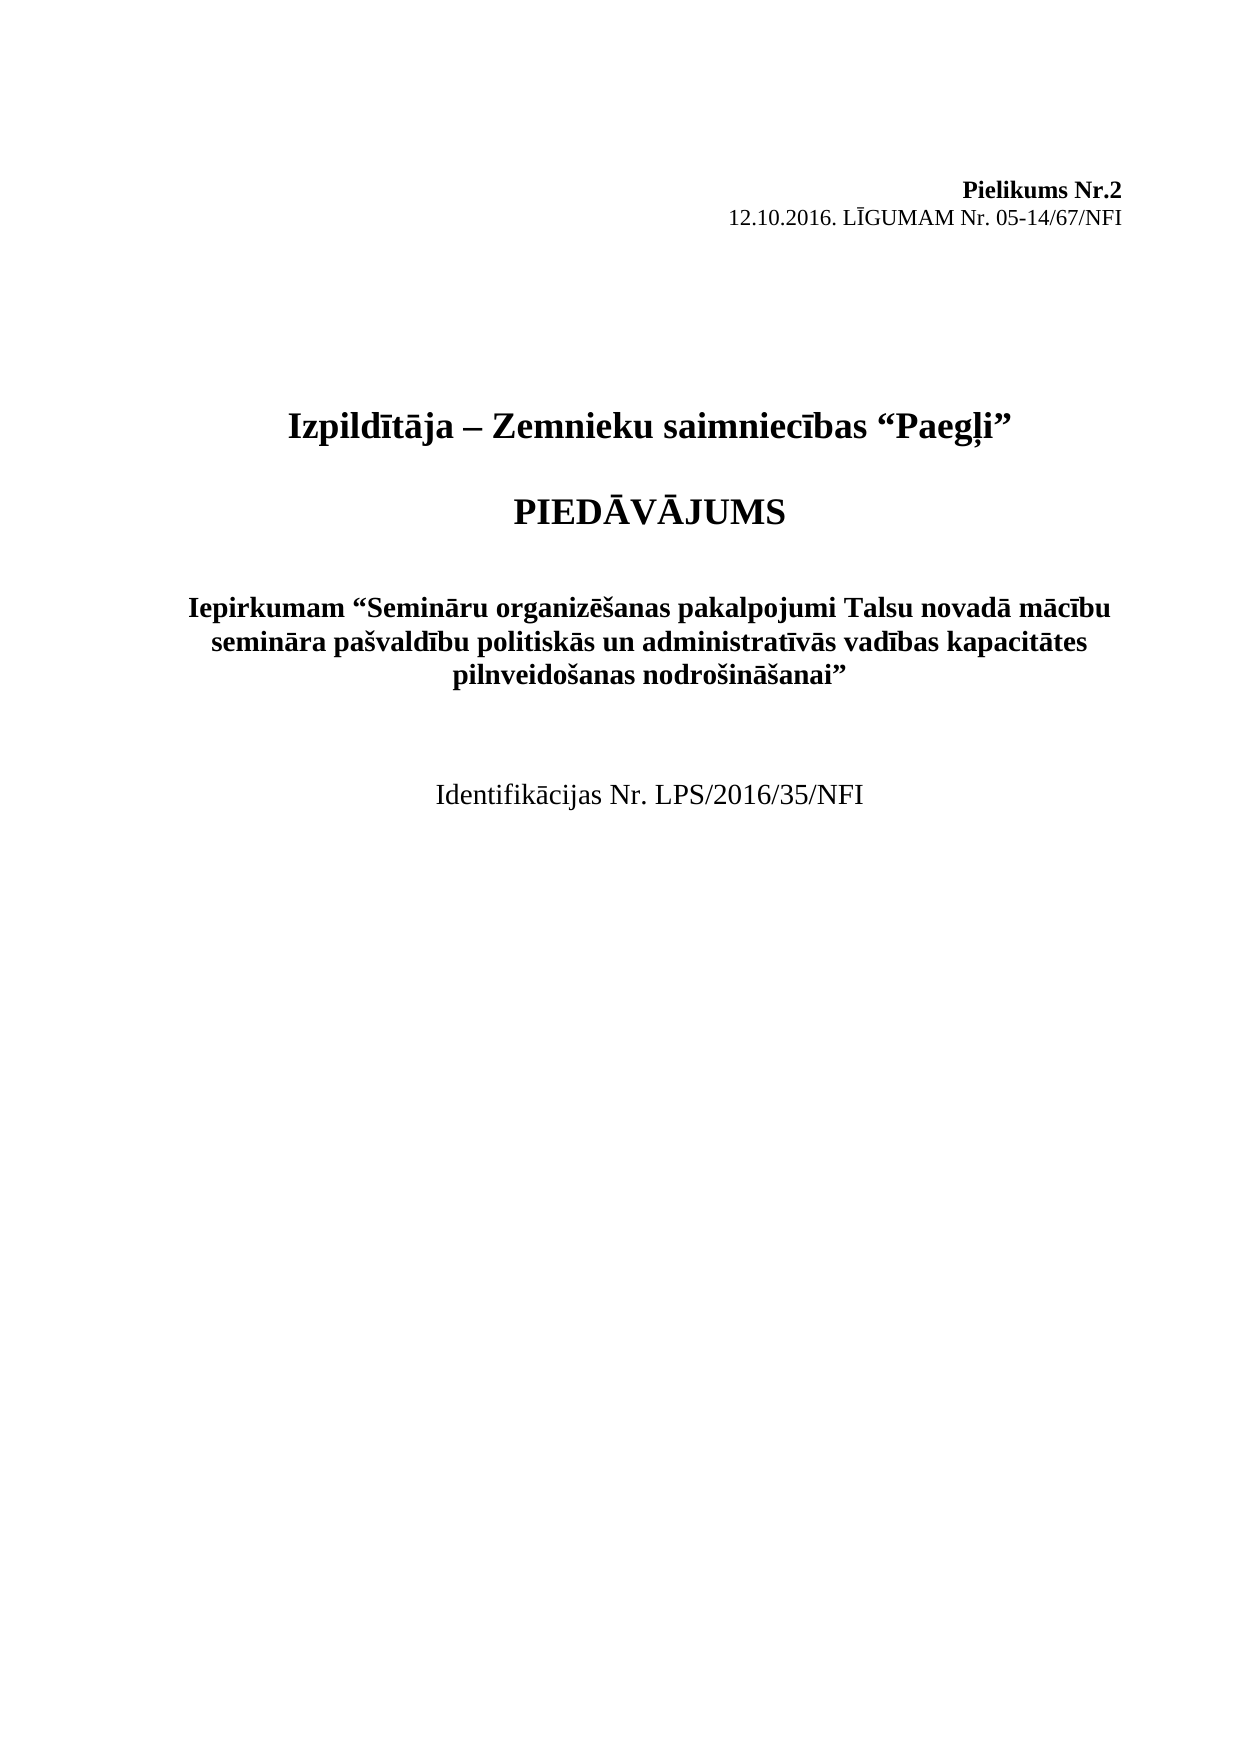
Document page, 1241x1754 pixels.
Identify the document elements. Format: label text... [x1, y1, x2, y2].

text Iepirkumam “Semināru organizēšanas pakalpojumi Talsu novadā mācību semināra pašvaldību politiskās un administratīvās vadības kapacitātes pilnveidošanas nodrošināšanai” [177, 590, 1122, 691]
text Izpildītāja – Zemnieku saimniecības “Paegļi” [177, 403, 1122, 446]
text Pielikums Nr.2 [177, 176, 1122, 204]
text Identifikācijas Nr. LPS/2016/35/NFI [177, 777, 1122, 811]
text PIEDĀVĀJUMS [177, 489, 1122, 533]
text 12.10.2016. LĪGUMAM Nr. 05-14/67/NFI [177, 204, 1122, 231]
